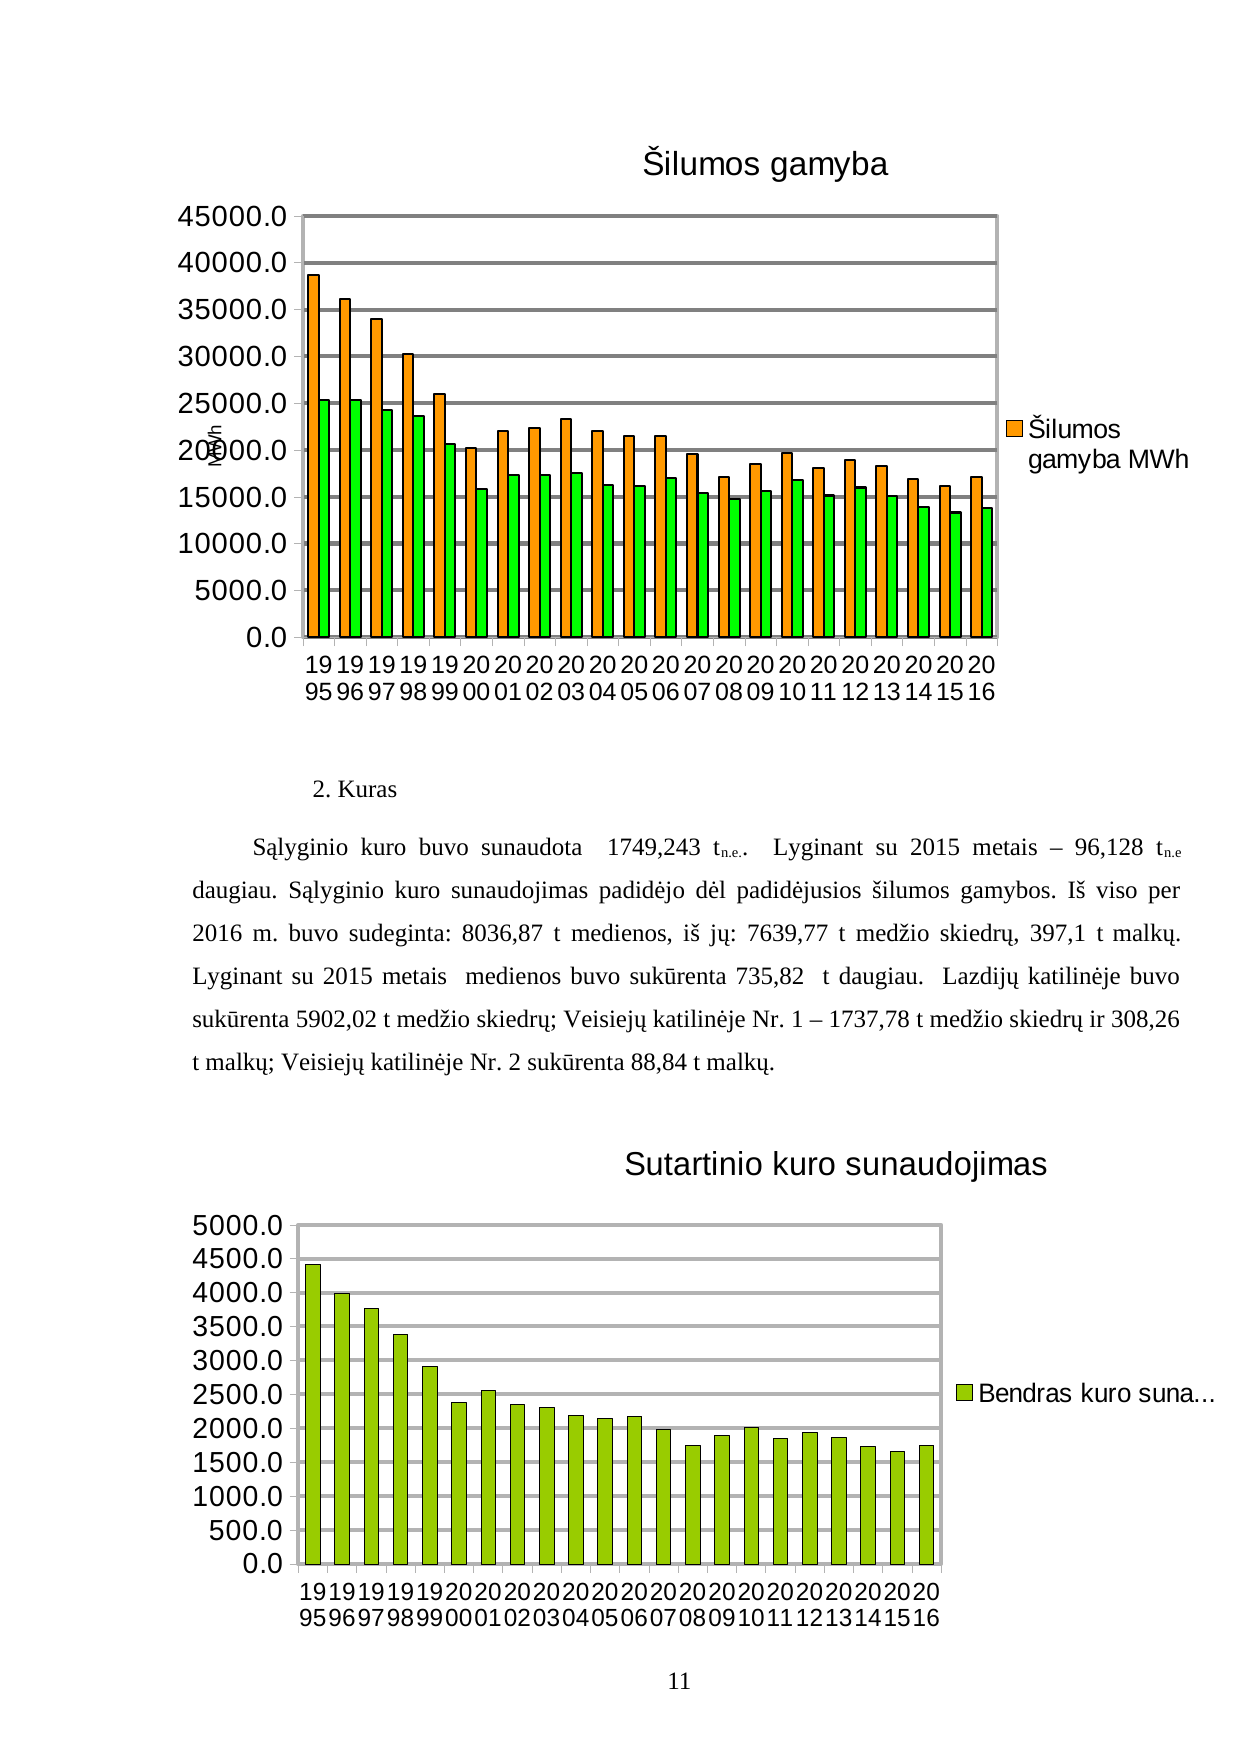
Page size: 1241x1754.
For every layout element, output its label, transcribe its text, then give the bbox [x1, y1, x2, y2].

text 2. Kuras [192, 774, 1181, 803]
text Sąlyginio kuro buvo sunaudota 1749,243 tn.e.. Lyginant su 2015 metais – 96,128 tn.e daugiau. Sąlyginio kuro sunaudojimas padidėjo dėl padidėjusios šilumos gamybos. Iš viso per 2016 m. buvo sudeginta: 8036,87 t medienos, iš jų: 7639,77 t medžio skiedrų, 397,1 t malkų. Lyginant su 2015 metais medienos buvo sukūrenta 735,82 t daugiau. Lazdijų katilinėje buvo sukūrenta 5902,02 t medžio skiedrų; Veisiejų katilinėje Nr. 1 – 1737,78 t medžio skiedrų ir 308,26 t malkų; Veisiejų katilinėje Nr. 2 sukūrenta 88,84 t malkų. [192, 832, 1181, 1076]
